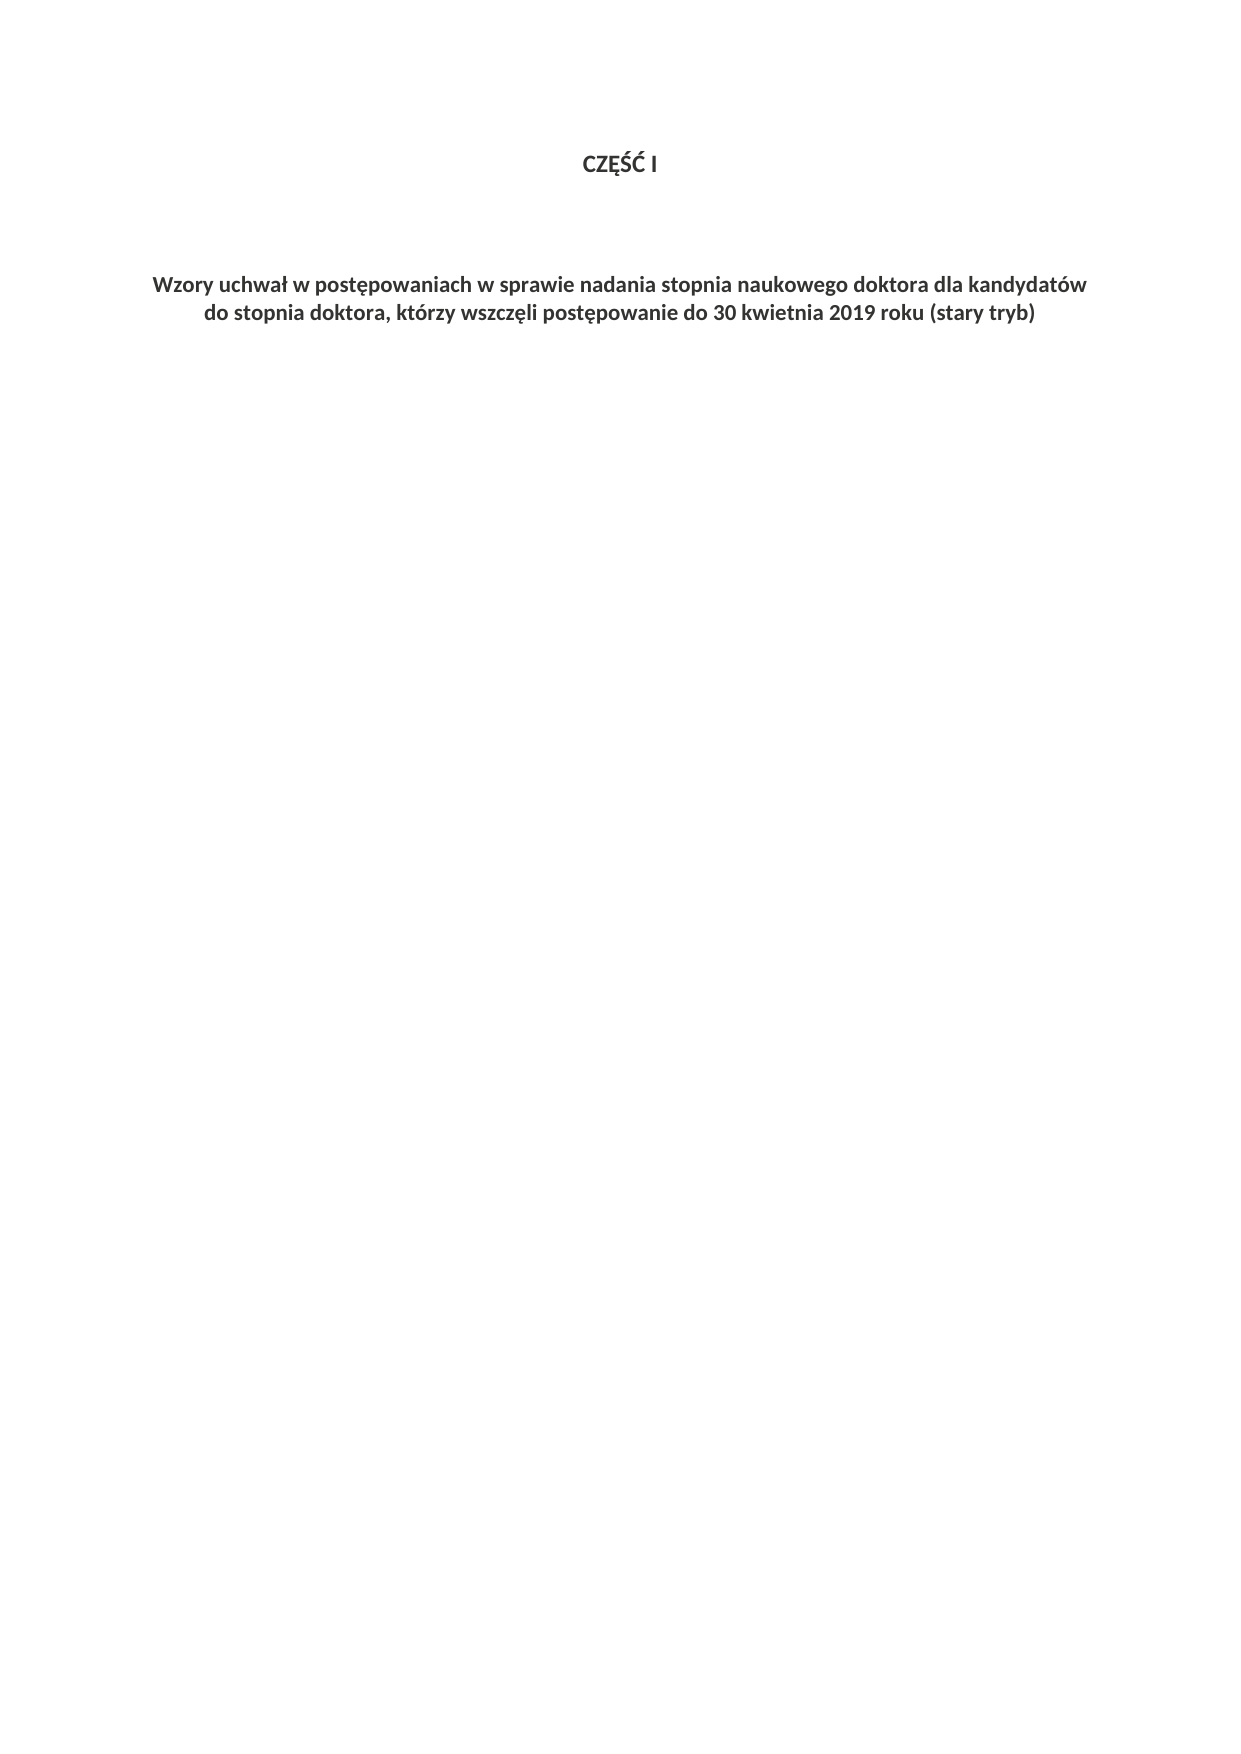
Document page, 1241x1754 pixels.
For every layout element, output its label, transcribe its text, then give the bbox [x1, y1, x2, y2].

text CZĘŚĆ I [148, 148, 1092, 178]
text Wzory uchwał w postępowaniach w sprawie nadania stopnia naukowego doktora dla kandydatów do stopnia doktora, którzy wszczęli postępowanie do 30 kwietnia 2019 roku (stary tryb) [148, 270, 1092, 326]
